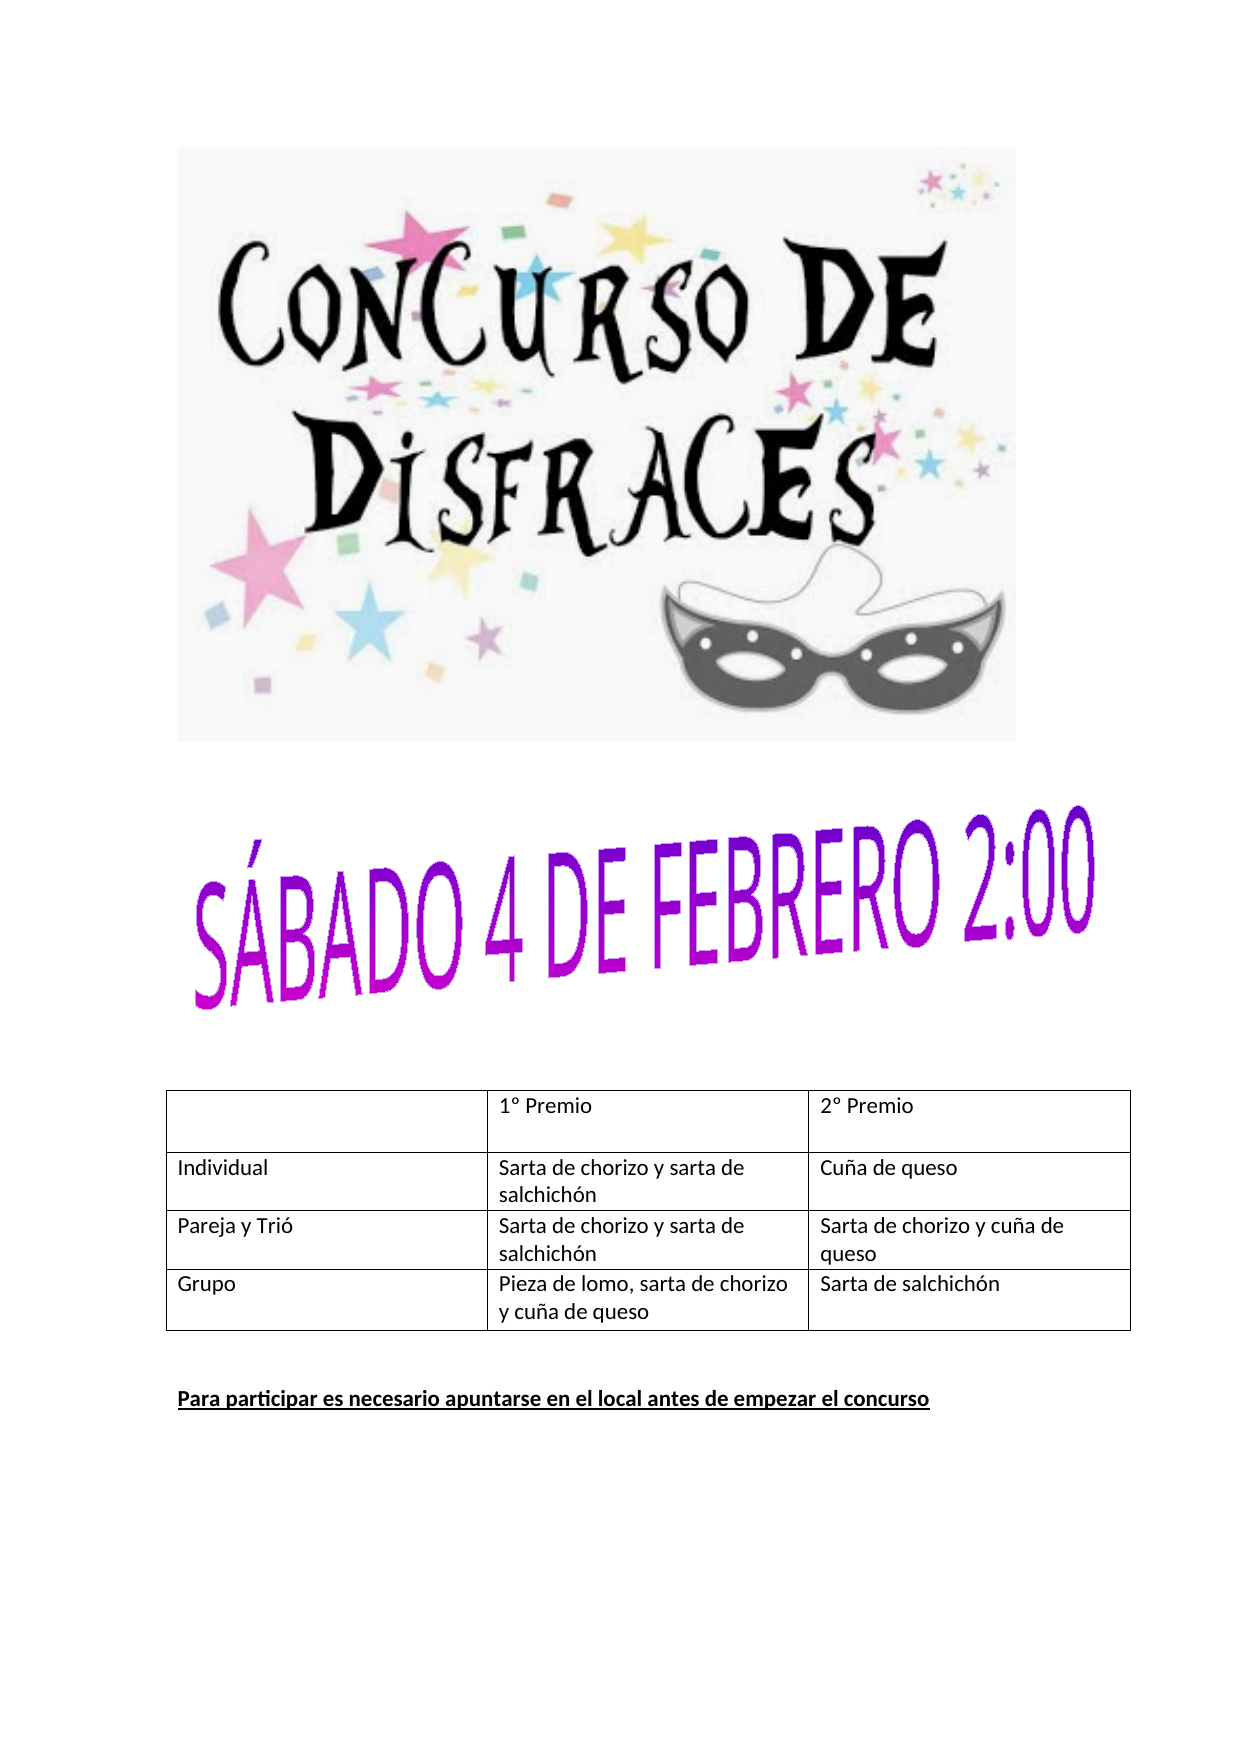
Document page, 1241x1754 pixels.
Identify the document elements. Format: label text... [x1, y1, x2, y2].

table_header 1º Premio [488, 1091, 808, 1152]
table_cell Cuña de queso [809, 1153, 1130, 1210]
table_cell Sarta de salchichón [809, 1270, 1130, 1330]
table_header [167, 1091, 487, 1152]
table_cell Sarta de chorizo y sarta de salchichón [488, 1153, 808, 1210]
table_cell Pieza de lomo, sarta de chorizo y cuña de queso [488, 1270, 808, 1330]
table_cell Grupo [167, 1270, 487, 1330]
table_cell Individual [167, 1153, 487, 1210]
table_cell Sarta de chorizo y cuña de queso [809, 1211, 1130, 1268]
picture [177, 147, 1017, 742]
table_cell Pareja y Trió [167, 1211, 487, 1268]
table_cell Sarta de chorizo y sarta de salchichón [488, 1211, 808, 1268]
text Para participar es necesario apuntarse en el local antes de empezar el concurso [177, 1384, 1063, 1412]
table_header 2º Premio [809, 1091, 1130, 1152]
